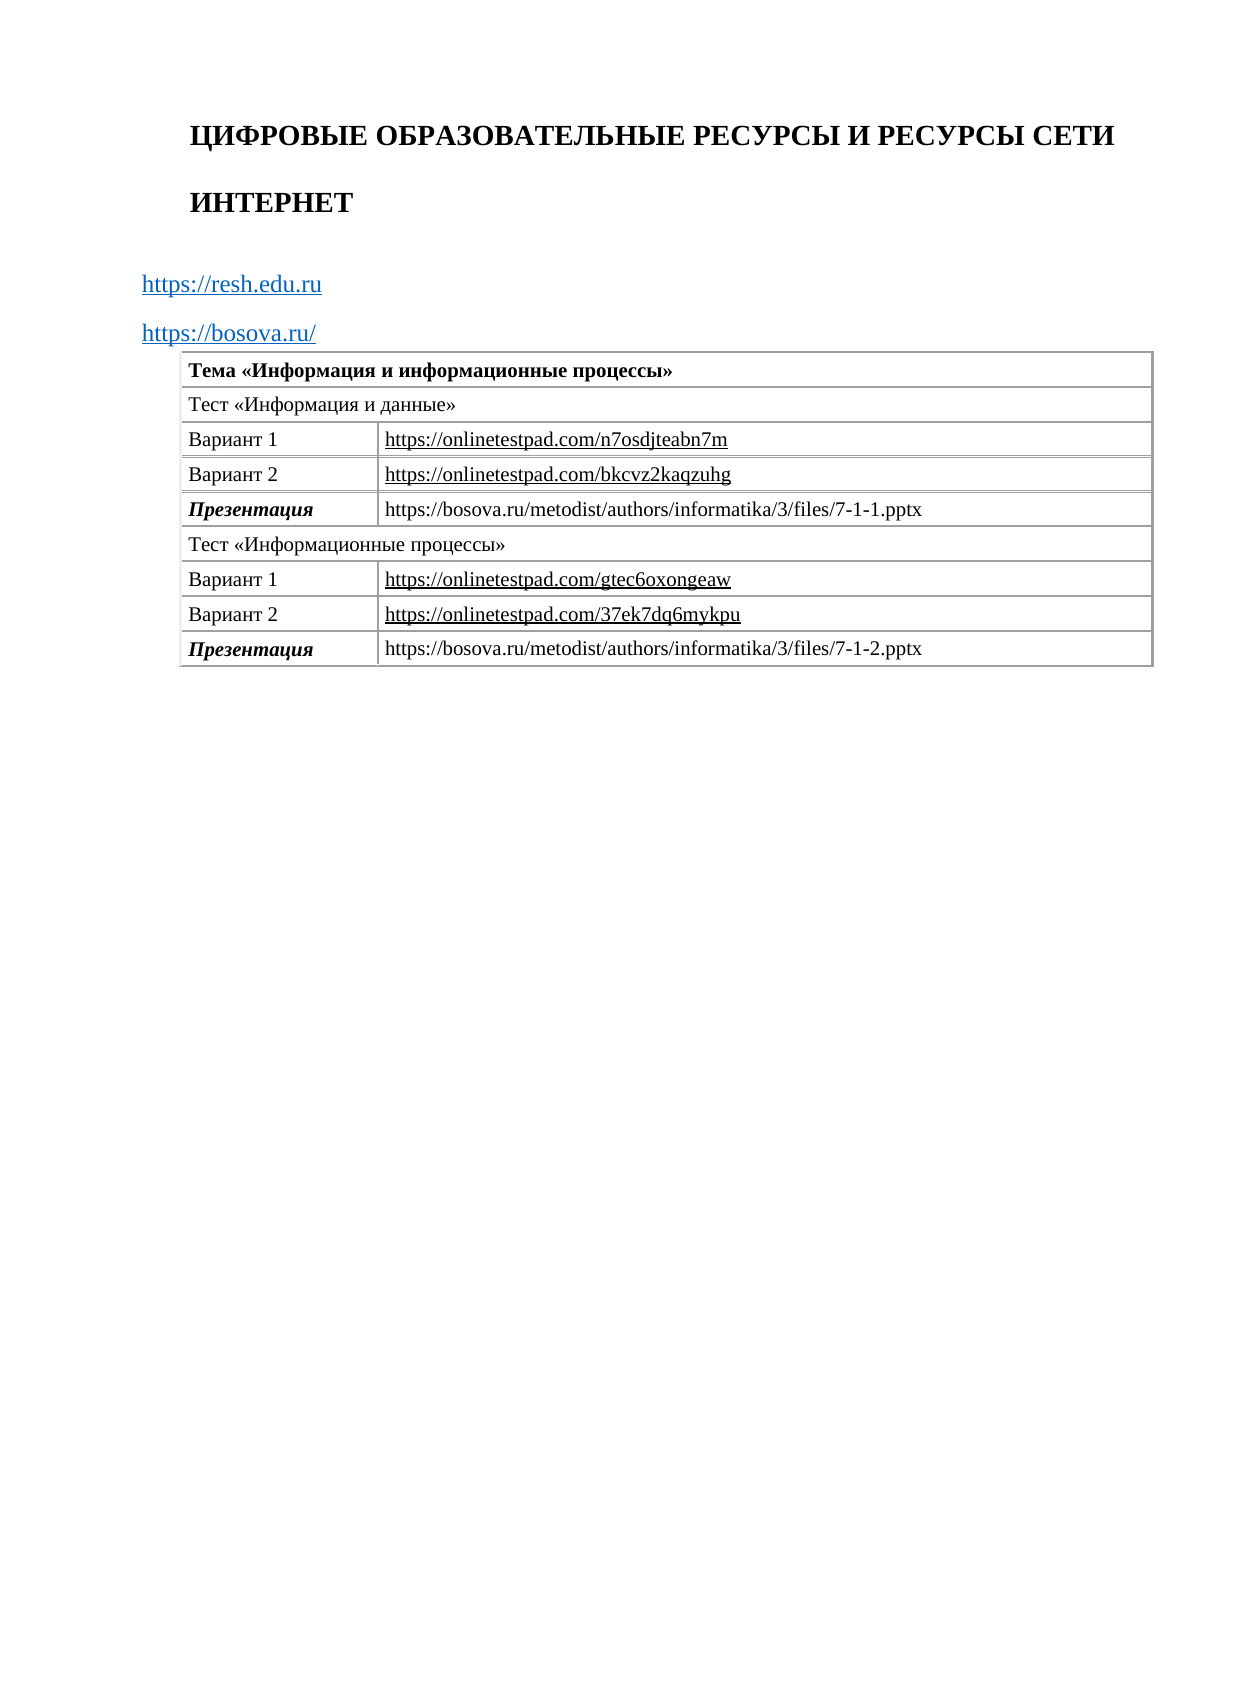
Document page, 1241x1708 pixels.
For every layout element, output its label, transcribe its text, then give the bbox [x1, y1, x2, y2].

subtitle ЦИФРОВЫЕ ОБРАЗОВАТЕЛЬНЫЕ РЕСУРСЫ И РЕСУРСЫ СЕТИ ИНТЕРНЕТ [189, 118, 1165, 218]
text https://resh.edu.ru https://bosova.ru/ [142, 269, 359, 346]
